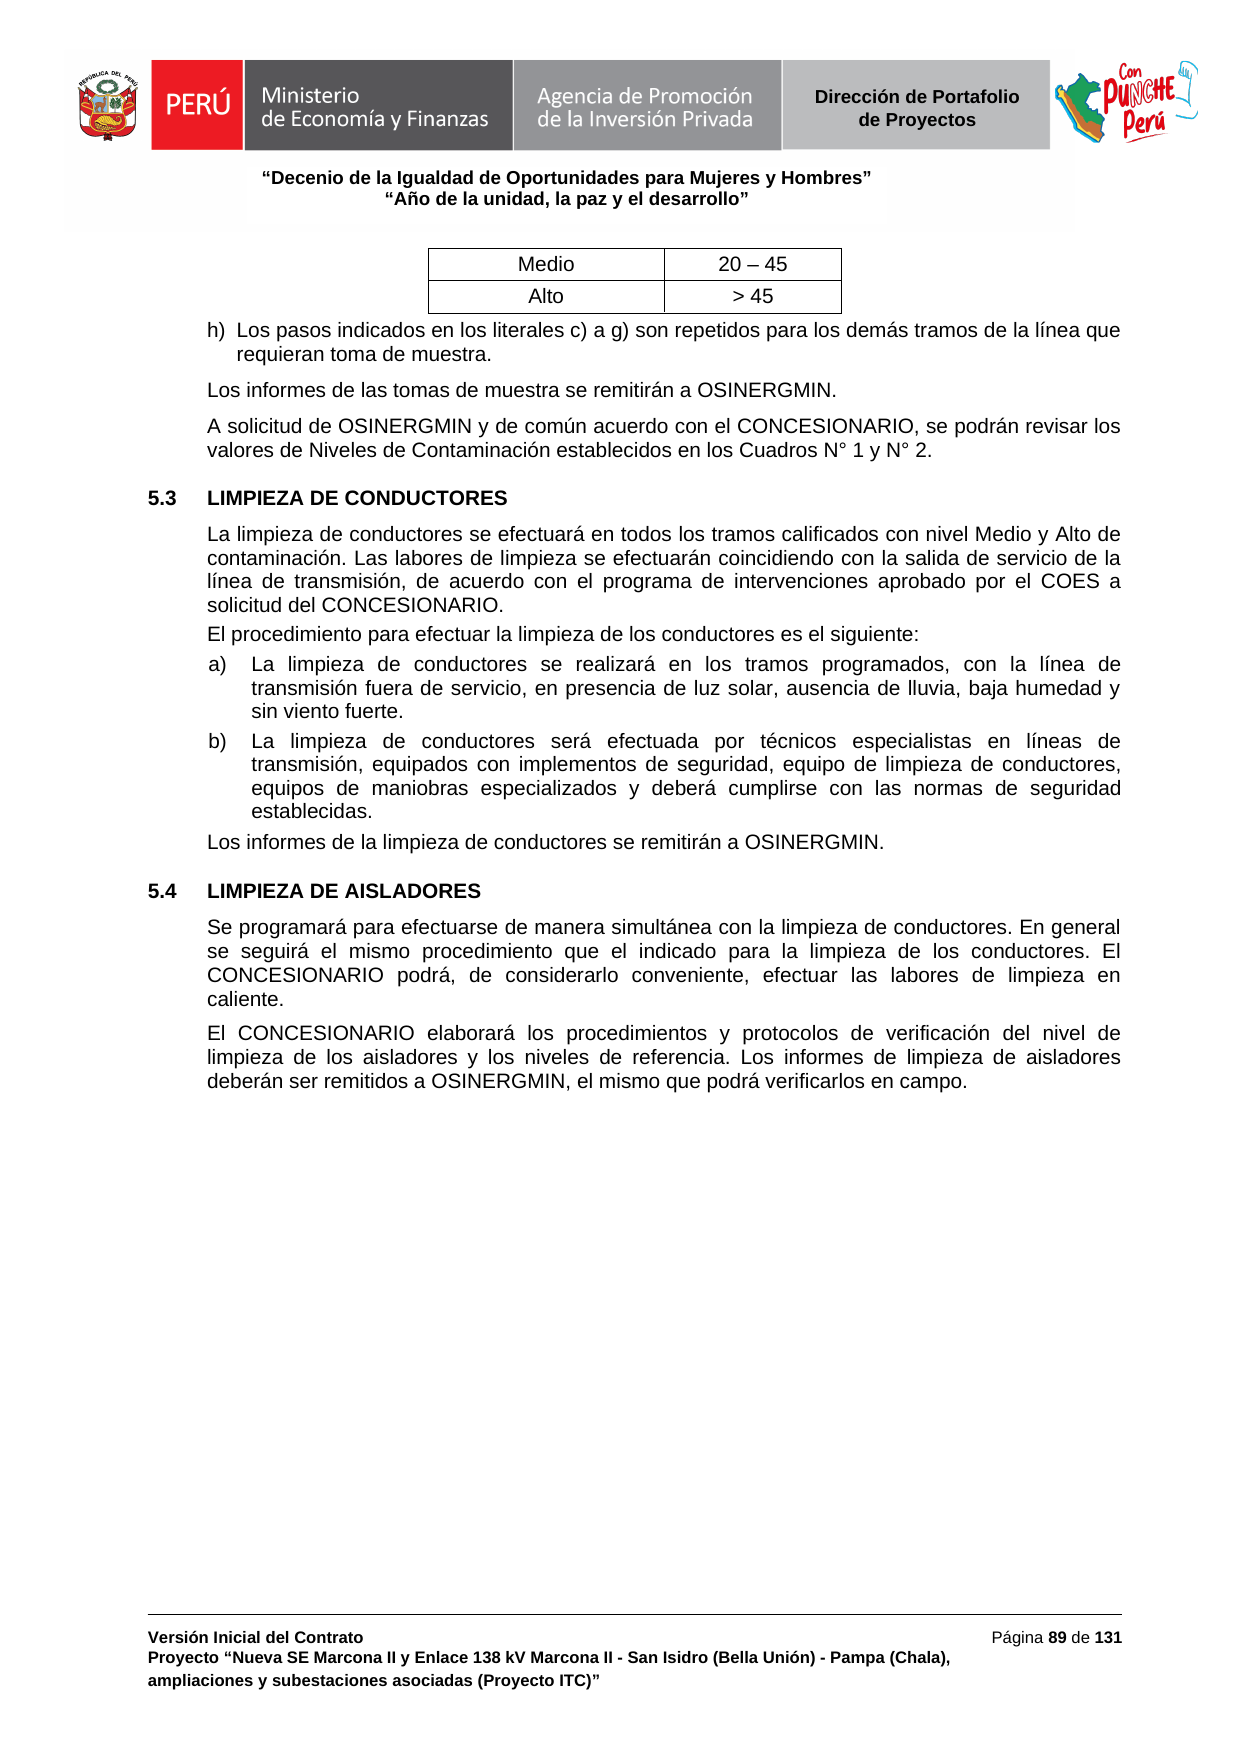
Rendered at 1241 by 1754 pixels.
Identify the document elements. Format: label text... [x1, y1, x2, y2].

picture [64, 49, 1198, 232]
list La limpieza de conductores será efectuada por técnicos especialistas en líneas de transmisión, equipados con implementos de seguridad, equipo de limpieza de conductores, equipos de maniobras especializados y deberá cumplirse con las normas de seguridad establecidas. [208, 729, 1122, 823]
table_cell 20 – 45 [665, 249, 841, 280]
text 5.3 LIMPIEZA DE CONDUCTORES [148, 487, 1122, 510]
text El CONCESIONARIO elaborará los procedimientos y protocolos de verificación del nivel de limpieza de los aisladores y los niveles de referencia. Los informes de limpieza de aisladores deberán ser remitidos a OSINERGMIN, el mismo que podrá verificarlos en campo. [207, 1021, 1122, 1093]
table_cell Medio [429, 249, 664, 280]
text La limpieza de conductores se efectuará en todos los tramos calificados con nivel Medio y Alto de contaminación. Las labores de limpieza se efectuarán coincidiendo con la salida de servicio de la línea de transmisión, de acuerdo con el programa de intervenciones aprobado por el COES a solicitud del CONCESIONARIO. [207, 522, 1122, 617]
text El procedimiento para efectuar la limpieza de los conductores es el siguiente: [207, 623, 1122, 646]
text A solicitud de OSINERGMIN y de común acuerdo con el CONCESIONARIO, se podrán revisar los valores de Niveles de Contaminación establecidos en los Cuadros N° 1 y N° 2. [207, 414, 1122, 462]
list La limpieza de conductores se realizará en los tramos programados, con la línea de transmisión fuera de servicio, en presencia de luz solar, ausencia de lluvia, baja humedad y sin viento fuerte. [208, 652, 1122, 723]
text 5.4 LIMPIEZA DE AISLADORES [148, 878, 1122, 902]
list Los pasos indicados en los literales c) a g) son repetidos para los demás tramos de la línea que requieran toma de muestra. [207, 319, 1122, 366]
text Los informes de las tomas de muestra se remitirán a OSINERGMIN. [207, 379, 1122, 402]
picture [1076, 132, 1091, 142]
table_cell Alto [429, 281, 664, 312]
text Los informes de la limpieza de conductores se remitirán a OSINERGMIN. [207, 829, 1122, 853]
table_cell > 45 [665, 281, 841, 312]
text Se programará para efectuarse de manera simultánea con la limpieza de conductores. En general se seguirá el mismo procedimiento que el indicado para la limpieza de los conductores. El CONCESIONARIO podrá, de considerarlo conveniente, efectuar las labores de limpieza en caliente. [207, 915, 1122, 1011]
